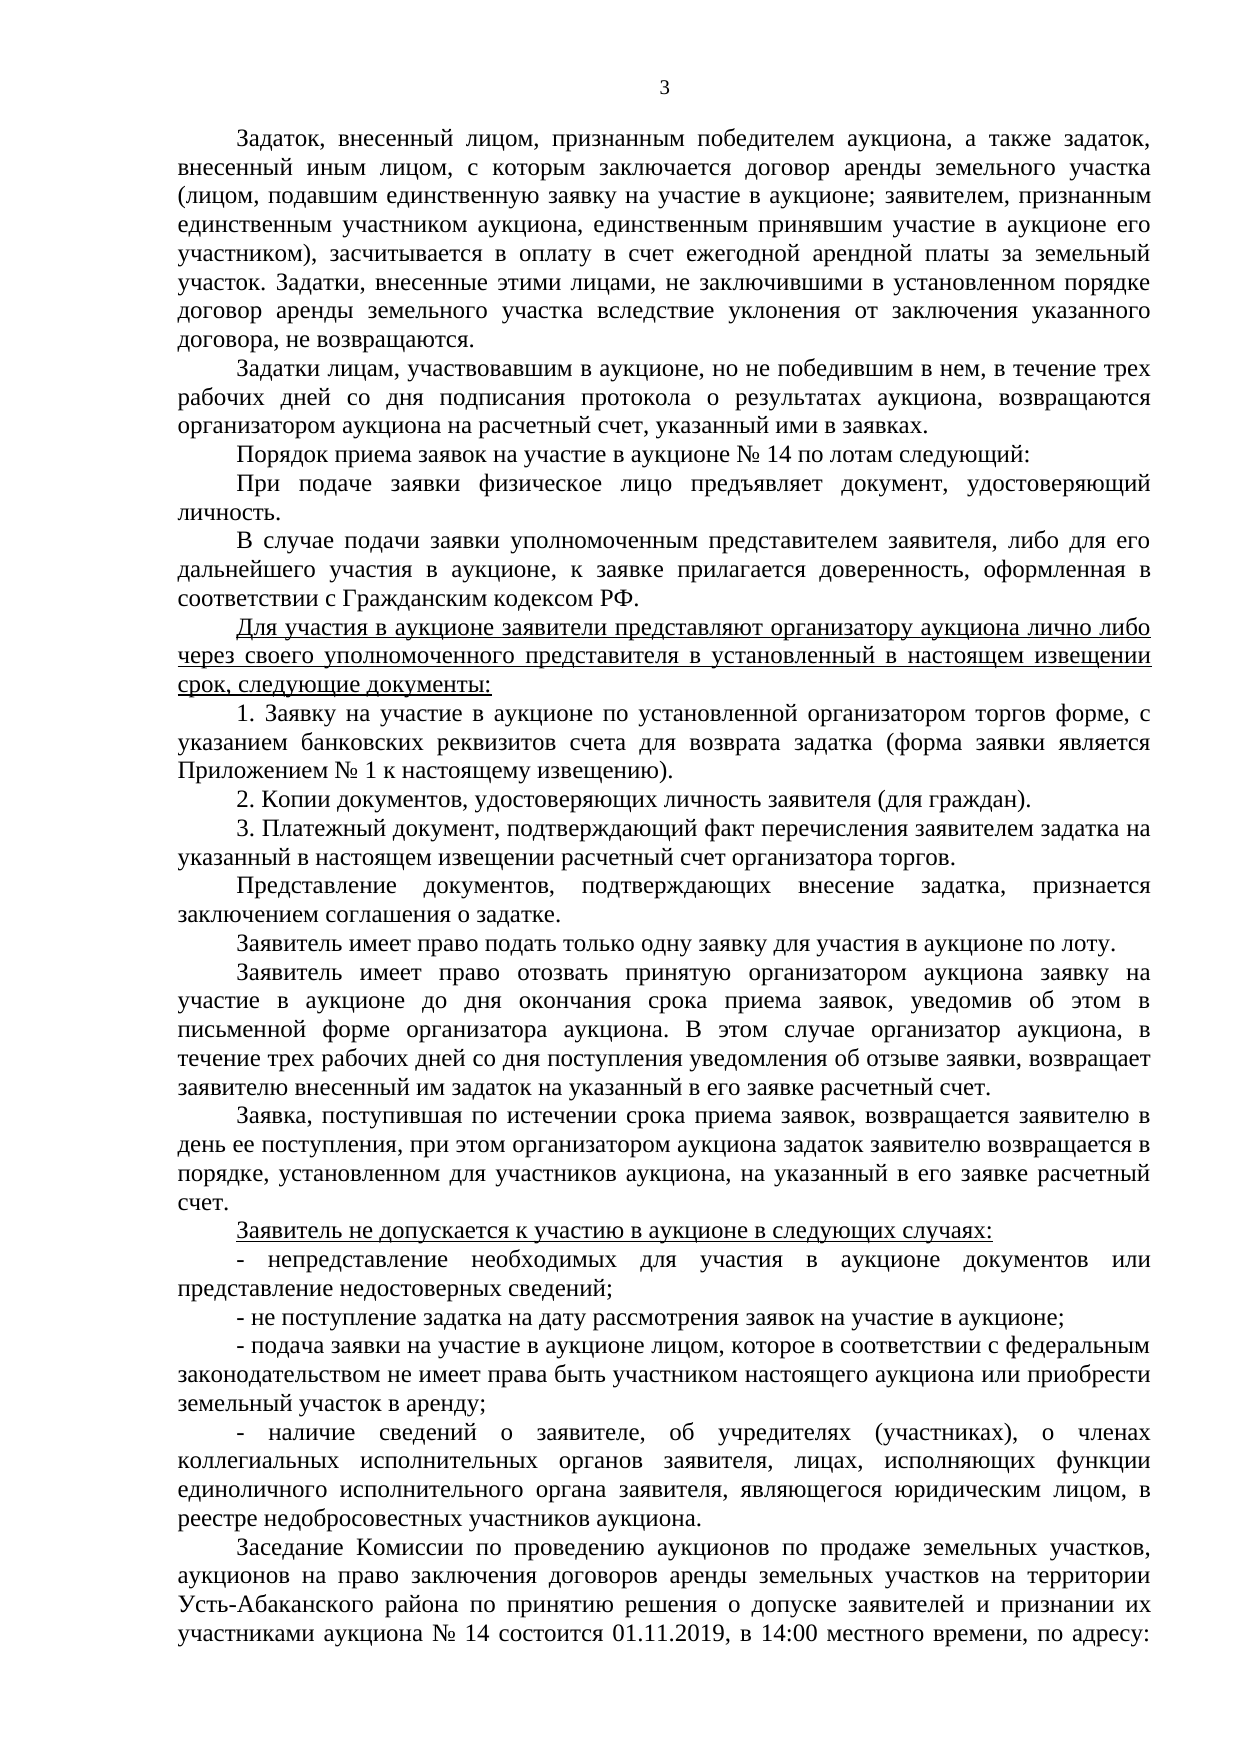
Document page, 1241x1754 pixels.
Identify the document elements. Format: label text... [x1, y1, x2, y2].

text - непредставление необходимых для участия в аукционе документов или представление недостоверных сведений; [177, 1244, 1152, 1302]
text 3. Платежный документ, подтверждающий факт перечисления заявителем задатка на указанный в настоящем извещении расчетный счет организатора торгов. [177, 813, 1152, 871]
text Заявка, поступившая по истечении срока приема заявок, возвращается заявителю в день ее поступления, при этом организатором аукциона задаток заявителю возвращается в порядке, установленном для участников аукциона, на указанный в его заявке расчетный счет. [177, 1101, 1152, 1216]
text Заявитель имеет право подать только одну заявку для участия в аукционе по лоту. [177, 928, 1152, 957]
text В случае подачи заявки уполномоченным представителем заявителя, либо для его дальнейшего участия в аукционе, к заявке прилагается доверенность, оформленная в соответствии с Гражданским кодексом РФ. [177, 526, 1152, 612]
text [177, 1532, 1152, 1647]
text - подача заявки на участие в аукционе лицом, которое в соответствии с федеральным законодательством не имеет права быть участником настоящего аукциона или приобрести земельный участок в аренду; [177, 1331, 1152, 1417]
text - наличие сведений о заявителе, об учредителях (участниках), о членах коллегиальных исполнительных органов заявителя, лицах, исполняющих функции единоличного исполнительного органа заявителя, являющегося юридическим лицом, в реестре недобросовестных участников аукциона. [177, 1417, 1152, 1532]
text Заявитель не допускается к участию в аукционе в следующих случаях: [177, 1216, 1152, 1244]
text Задатки лицам, участвовавшим в аукционе, но не победившим в нем, в течение трех рабочих дней со дня подписания протокола о результатах аукциона, возвращаются организатором аукциона на расчетный счет, указанный ими в заявках. [177, 353, 1152, 439]
text Порядок приема заявок на участие в аукционе № 14 по лотам следующий: [177, 439, 1152, 468]
text 2. Копии документов, удостоверяющих личность заявителя (для граждан). [177, 784, 1152, 813]
text Для участия в аукционе заявители представляют организатору аукциона лично либо через своего уполномоченного представителя в установленный в настоящем извещении срок, следующие документы: [177, 667, 1152, 698]
text Представление документов, подтверждающих внесение задатка, признается заключением соглашения о задатке. [177, 871, 1152, 928]
text Задаток, внесенный лицом, признанным победителем аукциона, а также задаток, внесенный иным лицом, с которым заключается договор аренды земельного участка (лицом, подавшим единственную заявку на участие в аукционе; заявителем, признанным единственным участником аукциона, единственным принявшим участие в аукционе его участником), засчитывается в оплату в счет ежегодной арендной платы за земельный участок. Задатки, внесенные этими лицами, не заключившими в установленном порядке договор аренды земельного участка вследствие уклонения от заключения указанного договора, не возвращаются. [177, 123, 1152, 353]
text Для участия в аукционе заявители представляют организатору аукциона лично либо через своего уполномоченного представителя в установленный в настоящем извещении срок, следующие документы: [177, 612, 1152, 666]
text - не поступление задатка на дату рассмотрения заявок на участие в аукционе; [177, 1302, 1152, 1331]
text 1. Заявку на участие в аукционе по установленной организатором торгов форме, с указанием банковских реквизитов счета для возврата задатка (форма заявки является Приложением № 1 к настоящему извещению). [177, 698, 1152, 784]
text При подаче заявки физическое лицо предъявляет документ, удостоверяющий личность. [177, 468, 1152, 526]
text Заявитель имеет право отозвать принятую организатором аукциона заявку на участие в аукционе до дня окончания срока приема заявок, уведомив об этом в письменной форме организатора аукциона. В этом случае организатор аукциона, в течение трех рабочих дней со дня поступления уведомления об отзыве заявки, возвращает заявителю внесенный им задаток на указанный в его заявке расчетный счет. [177, 957, 1152, 1101]
